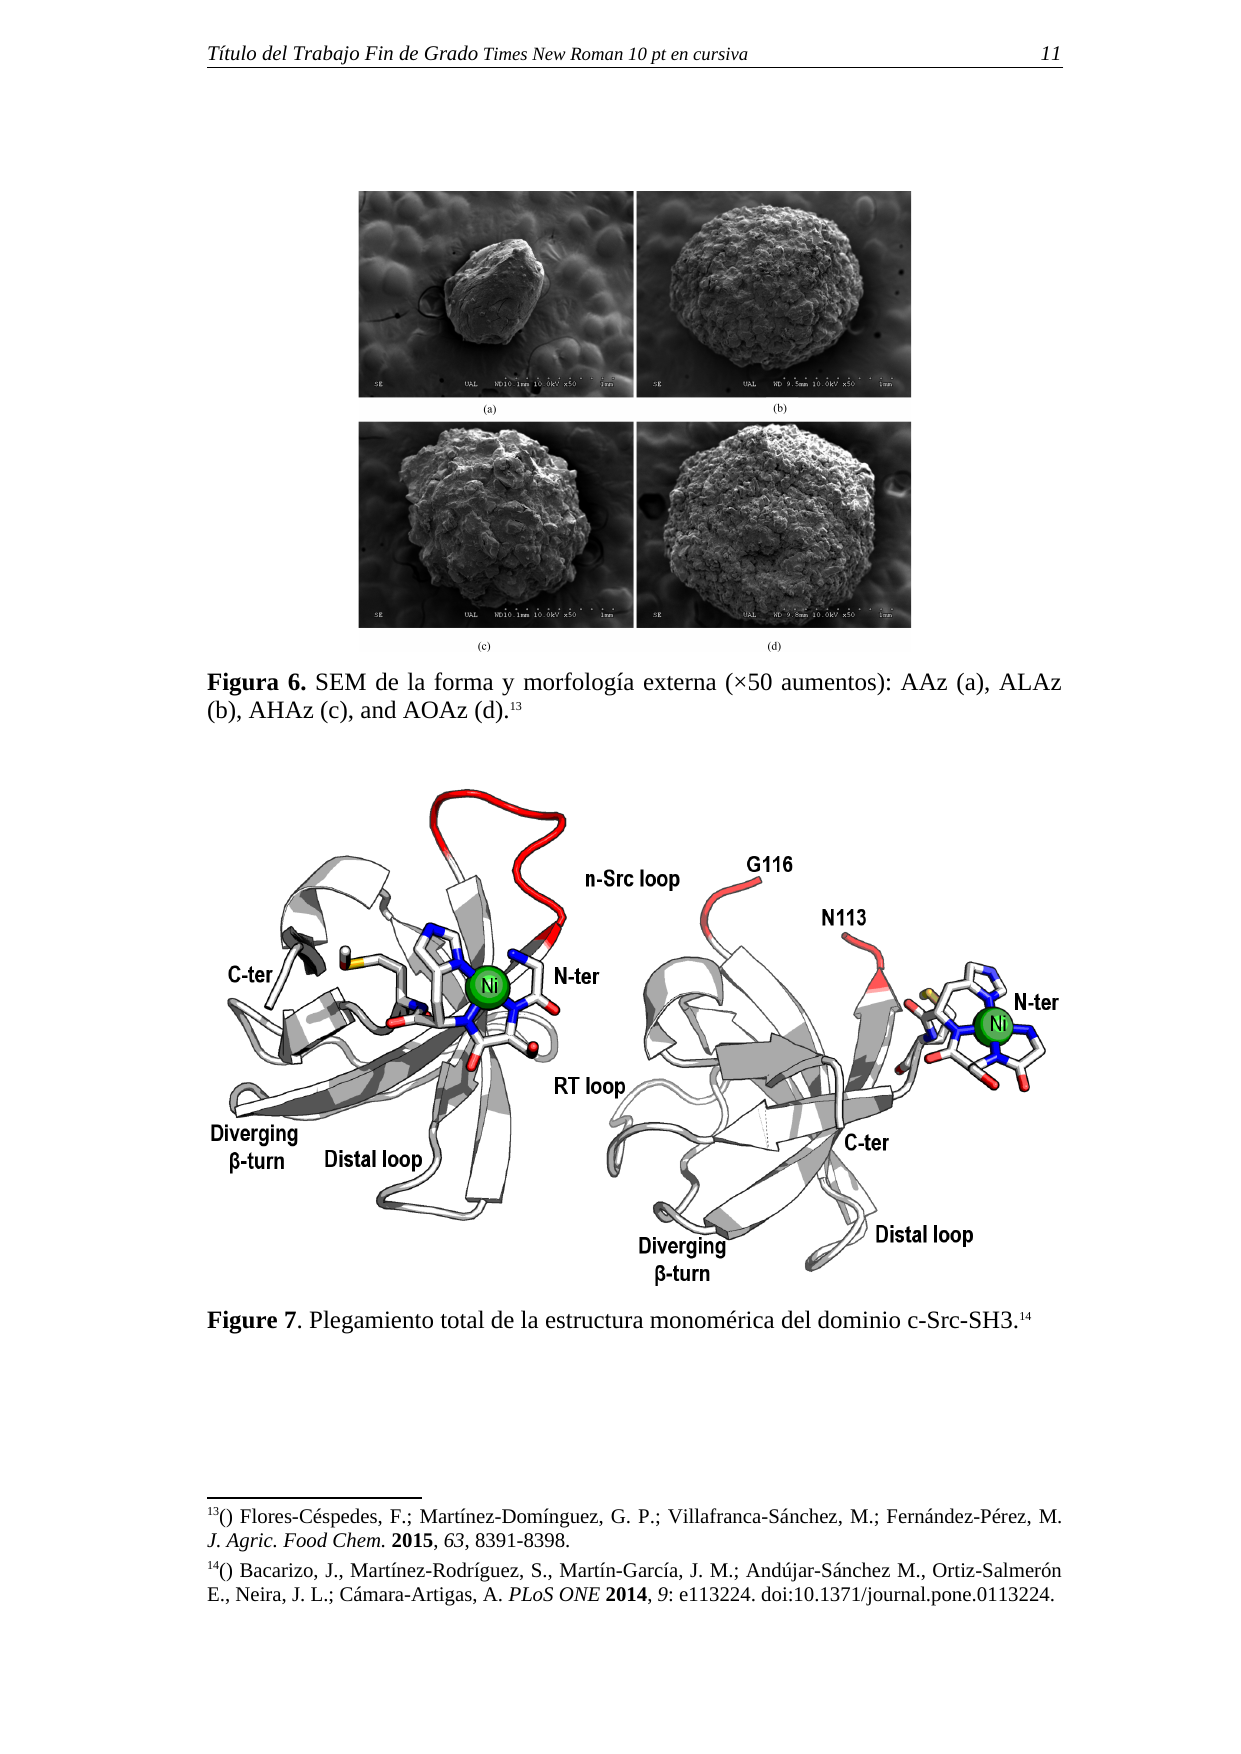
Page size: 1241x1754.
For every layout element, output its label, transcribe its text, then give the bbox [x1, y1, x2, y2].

text Figure 7. Plegamiento total de la estructura monomérica del dominio c-Src-SH3. [207, 1305, 1063, 1334]
picture [358, 191, 912, 652]
picture [206, 783, 1064, 1291]
text Figura 6. SEM de la forma y morfología externa (×50 aumentos): AAz (a), ALAz (b), AHAz (c), and AOAz (d). [207, 667, 1063, 724]
